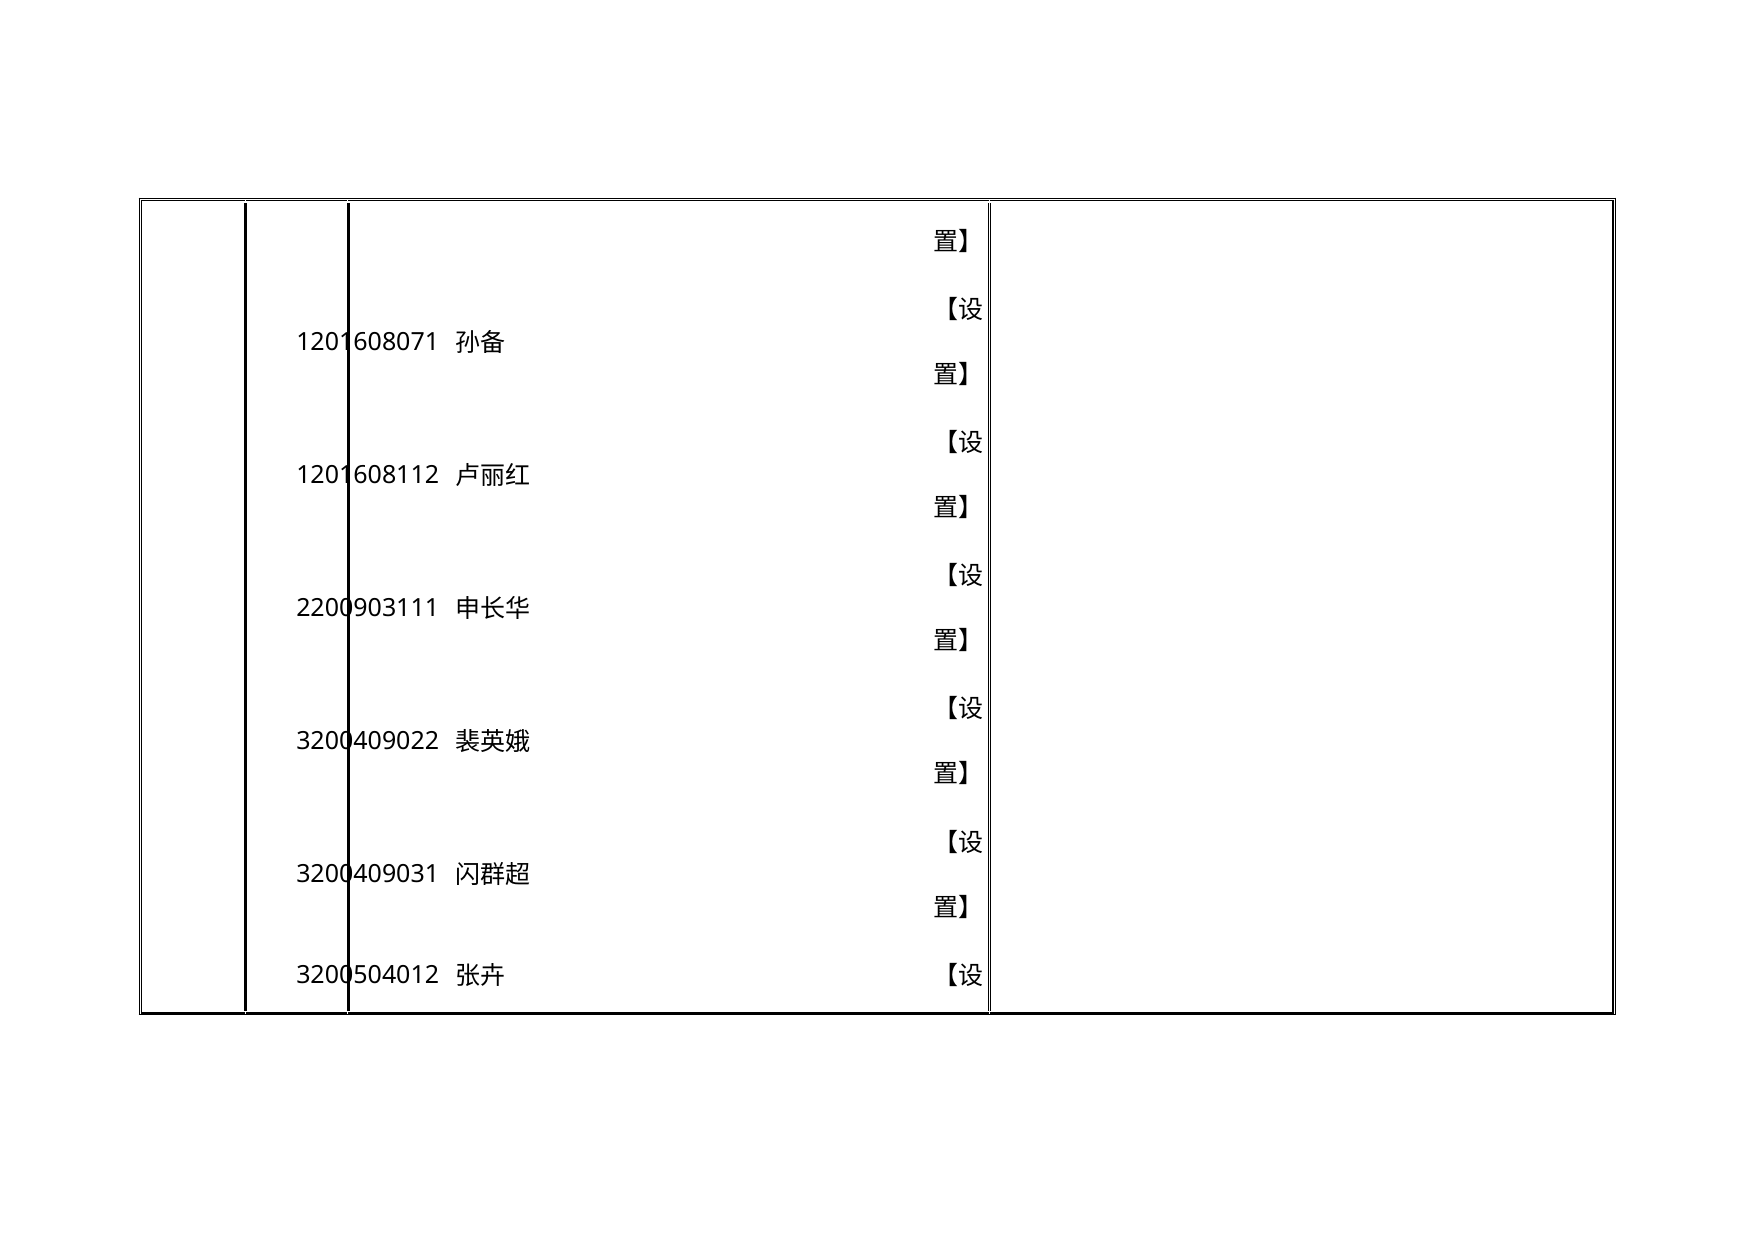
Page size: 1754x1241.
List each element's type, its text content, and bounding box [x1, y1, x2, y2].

table_cell [990, 201, 1612, 1012]
table_cell 47 [142, 201, 245, 1012]
table_cell 9.4 就业单位与联系人 [245, 199, 348, 1012]
table_cell [348, 201, 989, 1012]
